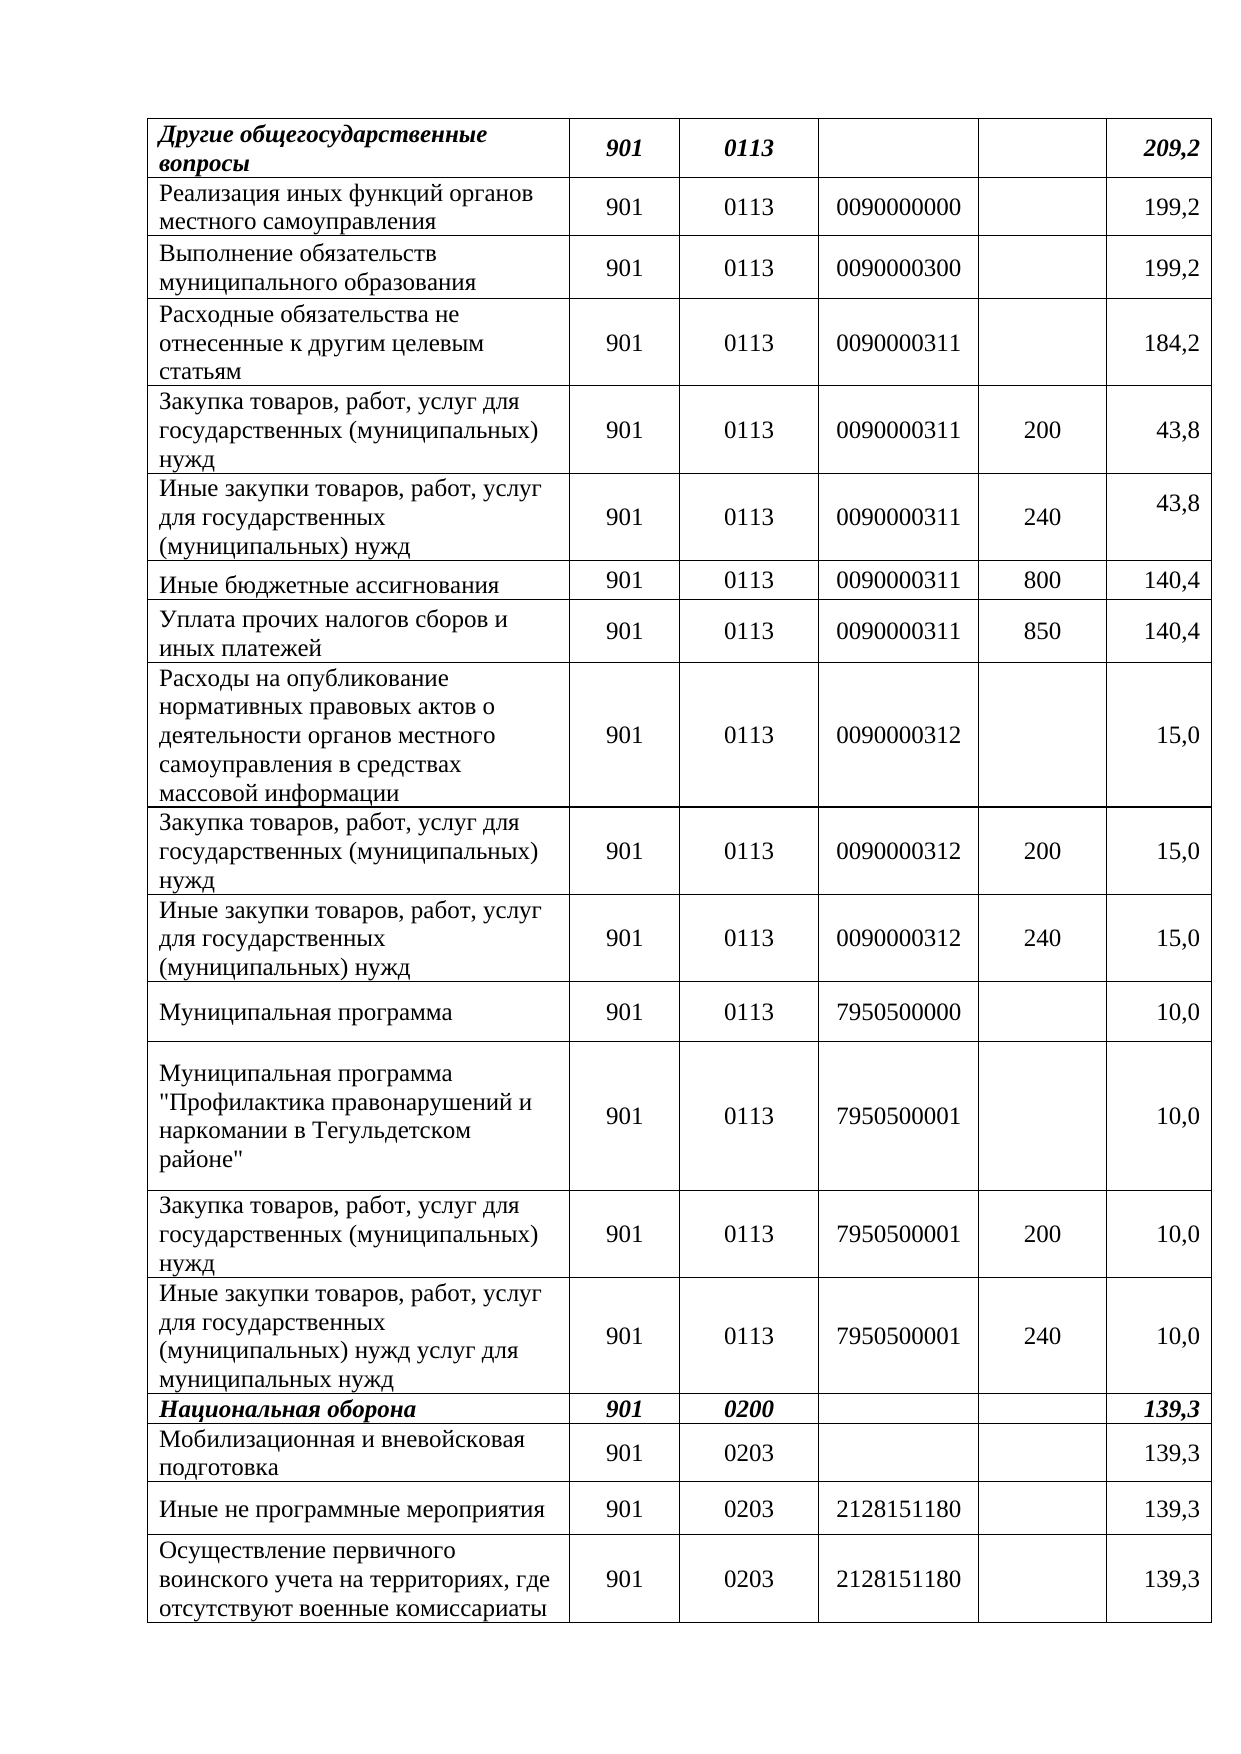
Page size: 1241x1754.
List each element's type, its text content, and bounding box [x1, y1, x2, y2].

table_cell 10,0 [1107, 1191, 1211, 1277]
table_cell [979, 1042, 1106, 1189]
table_cell Национальная оборона [148, 1394, 569, 1423]
table_cell 0113 [680, 386, 818, 472]
table_cell 139,3 [1107, 1535, 1211, 1622]
table_cell 7950500001 [819, 1278, 978, 1393]
table_cell 0203 [680, 1482, 818, 1534]
table_cell 200 [979, 808, 1106, 894]
table_cell 0113 [680, 119, 818, 177]
table_cell Закупка товаров, работ, услуг для государственных (муниципальных) нужд [148, 1191, 569, 1277]
table_cell [979, 1394, 1106, 1423]
table_cell 139,3 [1107, 1394, 1211, 1423]
table_cell [979, 119, 1106, 177]
table_cell [979, 1424, 1106, 1481]
table_cell 901 [570, 1424, 679, 1481]
table_cell 140,4 [1107, 561, 1211, 599]
table_cell 140,4 [1107, 600, 1211, 662]
table_cell 901 [570, 663, 679, 806]
table_cell Выполнение обязательств муниципального образования [148, 236, 569, 298]
table_cell Мобилизационная и вневойсковая подготовка [148, 1424, 569, 1481]
table_cell 0113 [680, 663, 818, 806]
table_cell Реализация иных функций органов местного самоуправления [148, 178, 569, 235]
table_cell 43,8 [1107, 474, 1211, 560]
table_cell 901 [570, 1535, 679, 1622]
table_cell 2128151180 [819, 1535, 978, 1622]
table_cell Расходные обязательства не отнесенные к другим целевым статьям [148, 299, 569, 385]
table_cell 901 [570, 386, 679, 472]
table_cell [979, 663, 1106, 806]
table_cell [819, 119, 978, 177]
table_cell 901 [570, 178, 679, 235]
table_cell [979, 299, 1106, 385]
table_cell 0200 [680, 1394, 818, 1423]
table_cell Осуществление первичного воинского учета на территориях, где отсутствуют военные комиссариаты [148, 1535, 569, 1622]
table_cell 10,0 [1107, 982, 1211, 1041]
table_cell 0113 [680, 1278, 818, 1393]
table_cell 901 [570, 1191, 679, 1277]
table_cell 901 [570, 1042, 679, 1189]
table_cell 0203 [680, 1424, 818, 1481]
table_cell 200 [979, 386, 1106, 472]
table_cell 0090000311 [819, 299, 978, 385]
table_cell 901 [570, 119, 679, 177]
table_cell [979, 178, 1106, 235]
table_cell 0113 [680, 178, 818, 235]
table_cell 240 [979, 1278, 1106, 1393]
table_cell 15,0 [1107, 663, 1211, 806]
table_cell Другие общегосударственные вопросы [148, 119, 569, 177]
table_cell [979, 1535, 1106, 1622]
table_cell 199,2 [1107, 178, 1211, 235]
table_cell 901 [570, 561, 679, 599]
table_cell 139,3 [1107, 1482, 1211, 1534]
table_cell 0090000311 [819, 600, 978, 662]
table_cell Муниципальная программа [148, 982, 569, 1041]
table_cell Иные бюджетные ассигнования [148, 561, 569, 599]
table_cell 10,0 [1107, 1042, 1211, 1189]
table_cell 7950500000 [819, 982, 978, 1041]
table_cell 0113 [680, 561, 818, 599]
table_cell 15,0 [1107, 895, 1211, 981]
table_cell 901 [570, 895, 679, 981]
table_cell 240 [979, 474, 1106, 560]
table_cell 850 [979, 600, 1106, 662]
table_cell 0090000312 [819, 808, 978, 894]
table_cell 901 [570, 1482, 679, 1534]
table_cell 0090000000 [819, 178, 978, 235]
table_cell 0113 [680, 474, 818, 560]
table_cell 901 [570, 1278, 679, 1393]
table_cell 901 [570, 299, 679, 385]
table_cell 0113 [680, 808, 818, 894]
table_cell 0113 [680, 895, 818, 981]
table_cell [979, 1482, 1106, 1534]
table_cell 2128151180 [819, 1482, 978, 1534]
table_cell 0113 [680, 600, 818, 662]
table_cell 0090000300 [819, 236, 978, 298]
table_cell 800 [979, 561, 1106, 599]
table_cell Закупка товаров, работ, услуг для государственных (муниципальных) нужд [148, 386, 569, 472]
table_cell 209,2 [1107, 119, 1211, 177]
table_cell Расходы на опубликование нормативных правовых актов о деятельности органов местного самоуправления в средствах массовой информации [148, 663, 569, 806]
table_cell 0113 [680, 982, 818, 1041]
table_cell 0090000311 [819, 561, 978, 599]
table_cell 10,0 [1107, 1278, 1211, 1393]
table_cell [979, 982, 1106, 1041]
table_cell 0113 [680, 1042, 818, 1189]
table_cell Уплата прочих налогов сборов и иных платежей [148, 600, 569, 662]
table_cell 15,0 [1107, 808, 1211, 894]
table_cell Иные закупки товаров, работ, услуг для государственных (муниципальных) нужд услуг для муниципальных нужд [148, 1278, 569, 1393]
table_cell 901 [570, 982, 679, 1041]
table_cell 0113 [680, 299, 818, 385]
table_cell 0090000311 [819, 474, 978, 560]
table_cell 0090000311 [819, 386, 978, 472]
table_cell 43,8 [1107, 386, 1211, 472]
table_cell 7950500001 [819, 1191, 978, 1277]
table_cell 199,2 [1107, 236, 1211, 298]
table_cell 0113 [680, 1191, 818, 1277]
table_cell 0090000312 [819, 663, 978, 806]
table_cell Иные закупки товаров, работ, услуг для государственных (муниципальных) нужд [148, 895, 569, 981]
table_cell 0113 [680, 236, 818, 298]
table_cell Иные не программные мероприятия [148, 1482, 569, 1534]
table_cell 901 [570, 600, 679, 662]
table_cell 901 [570, 236, 679, 298]
table_cell 901 [570, 474, 679, 560]
table_cell [819, 1424, 978, 1481]
table_cell Муниципальная программа "Профилактика правонарушений и наркомании в Тегульдетском районе" [148, 1042, 569, 1189]
table_cell Иные закупки товаров, работ, услуг для государственных (муниципальных) нужд [148, 474, 569, 560]
table_cell 0203 [680, 1535, 818, 1622]
table_cell [979, 236, 1106, 298]
table_cell 184,2 [1107, 299, 1211, 385]
table_cell 240 [979, 895, 1106, 981]
table_cell 139,3 [1107, 1424, 1211, 1481]
table_cell Закупка товаров, работ, услуг для государственных (муниципальных) нужд [148, 808, 569, 894]
table_cell 901 [570, 1394, 679, 1423]
table_cell 7950500001 [819, 1042, 978, 1189]
table_cell 200 [979, 1191, 1106, 1277]
table_cell 901 [570, 808, 679, 894]
table_cell [819, 1394, 978, 1423]
table_cell 0090000312 [819, 895, 978, 981]
